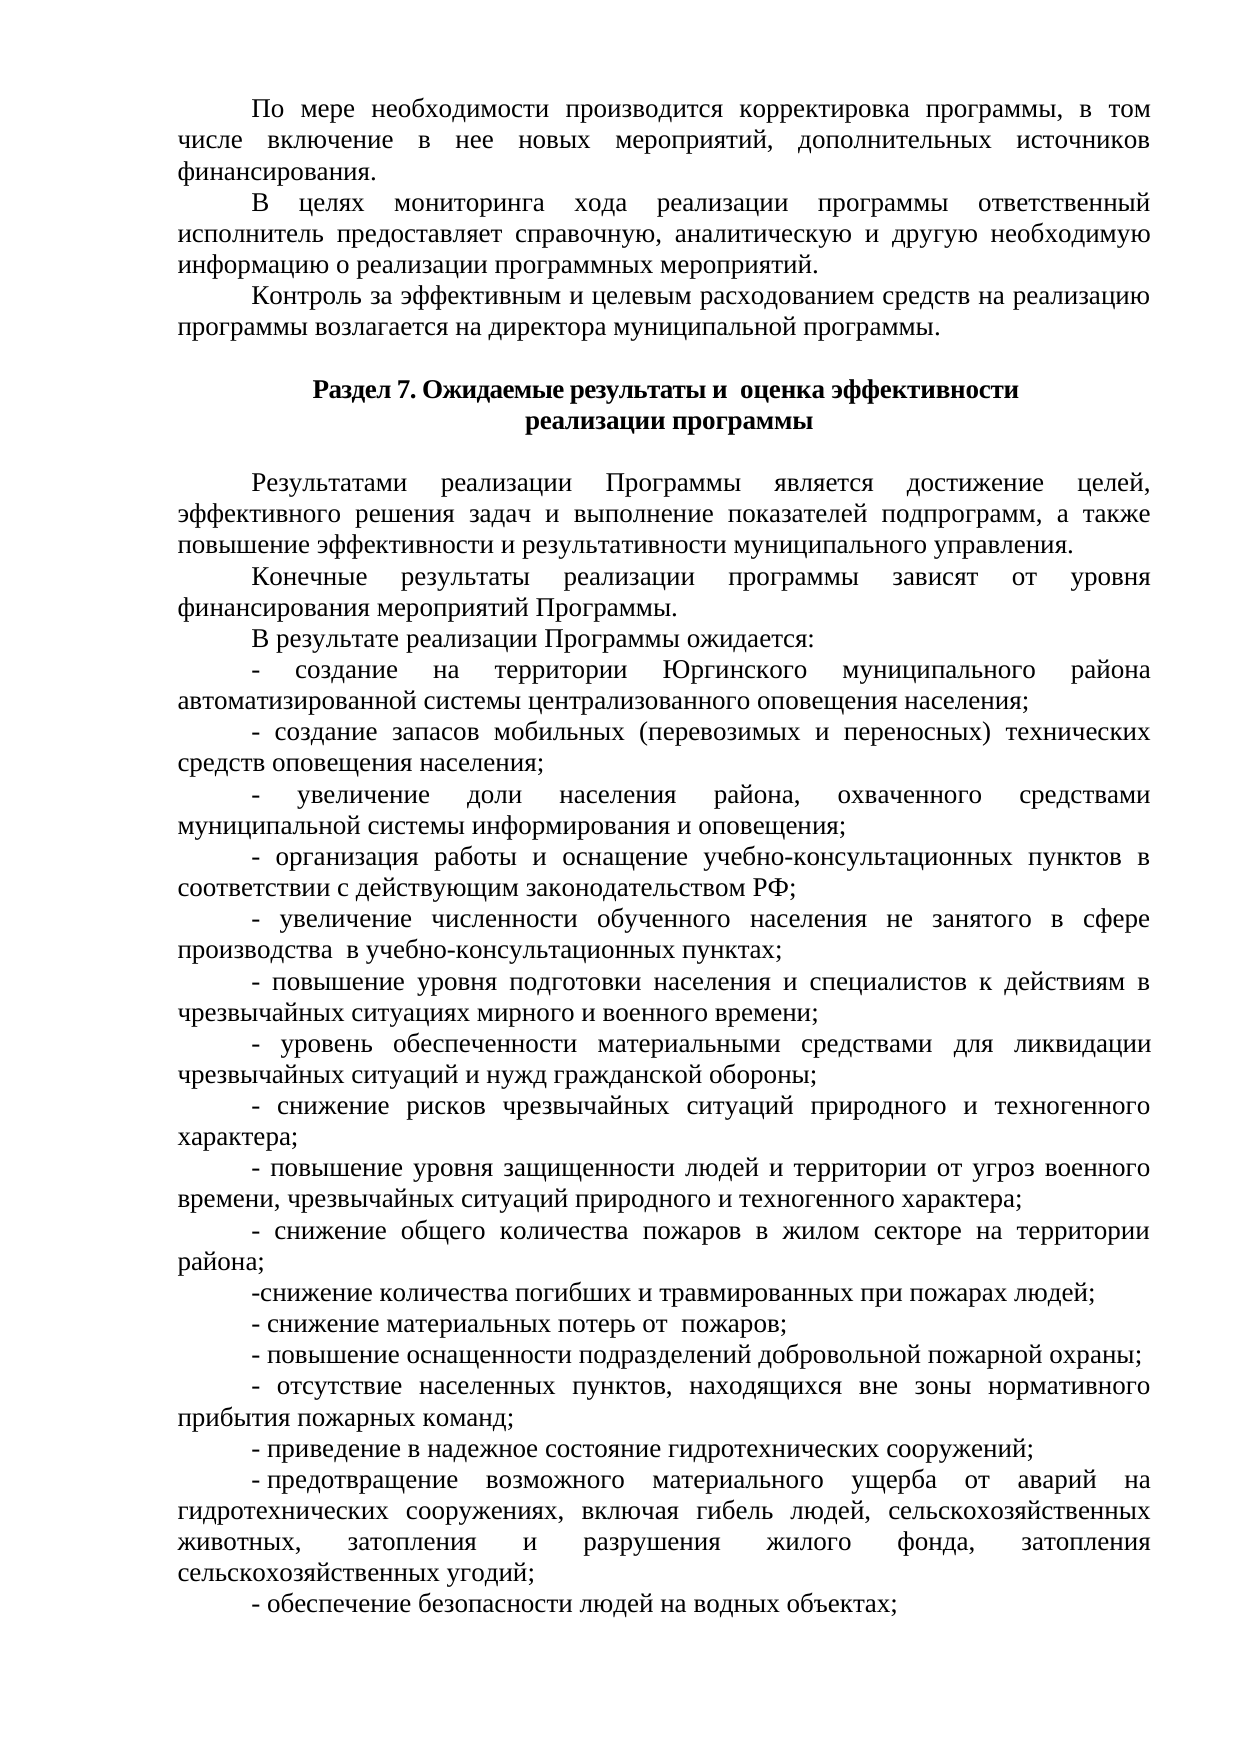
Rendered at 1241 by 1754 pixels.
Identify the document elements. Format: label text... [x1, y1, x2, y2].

text - снижение материальных потерь от пожаров; [177, 1307, 1152, 1338]
text В результате реализации Программы ожидается: [177, 622, 1152, 653]
text Результатами реализации Программы является достижение целей, эффективного решения задач и выполнение показателей подпрограмм, а также повышение эффективности и результативности муниципального управления. [177, 466, 1152, 560]
text - обеспечение безопасности людей на водных объектах; [177, 1587, 1152, 1619]
text - предотвращение возможного материального ущерба от аварий на гидротехнических сооружениях, включая гибель людей, сельскохозяйственных животных, затопления и разрушения жилого фонда, затопления сельскохозяйственных угодий; [177, 1463, 1152, 1587]
text - снижение рисков чрезвычайных ситуаций природного и техногенного характера; [177, 1089, 1152, 1151]
text - увеличение доли населения района, охваченного средствами муниципальной системы информирования и оповещения; [177, 778, 1152, 840]
text - приведение в надежное состояние гидротехнических сооружений; [177, 1432, 1152, 1463]
text - повышение уровня защищенности людей и территории от угроз военного времени, чрезвычайных ситуаций природного и техногенного характера; [177, 1151, 1152, 1214]
text - создание запасов мобильных (перевозимых и переносных) технических средств оповещения населения; [177, 715, 1152, 778]
text - увеличение численности обученного населения не занятого в сфере производства в учебно-консультационных пунктах; [177, 902, 1152, 964]
text -снижение количества погибших и травмированных при пожарах людей; [177, 1276, 1152, 1307]
text В целях мониторинга хода реализации программы ответственный исполнитель предоставляет справочную, аналитическую и другую необходимую информацию о реализации программных мероприятий. [177, 186, 1152, 279]
text - повышение уровня подготовки населения и специалистов к действиям в чрезвычайных ситуациях мирного и военного времени; [177, 964, 1152, 1027]
text - организация работы и оснащение учебно-консультационных пунктов в соответствии с действующим законодательством РФ; [177, 840, 1152, 902]
text - отсутствие населенных пунктов, находящихся вне зоны нормативного прибытия пожарных команд; [177, 1369, 1152, 1432]
text - создание на территории Юргинского муниципального района автоматизированной системы централизованного оповещения населения; [177, 653, 1152, 715]
text Контроль за эффективным и целевым расходованием средств на реализацию программы возлагается на директора муниципальной программы. [177, 279, 1152, 342]
text - уровень обеспеченности материальными средствами для ликвидации чрезвычайных ситуаций и нужд гражданской обороны; [177, 1027, 1152, 1089]
text - снижение общего количества пожаров в жилом секторе на территории района; [177, 1214, 1152, 1276]
text По мере необходимости производится корректировка программы, в том числе включение в нее новых мероприятий, дополнительных источников финансирования. [177, 92, 1152, 186]
text Раздел 7. Ожидаемые результаты и оценка эффективности реализации программы [177, 373, 1161, 435]
text - повышение оснащенности подразделений добровольной пожарной охраны; [177, 1338, 1152, 1369]
text Конечные результаты реализации программы зависят от уровня финансирования мероприятий Программы. [177, 560, 1152, 622]
